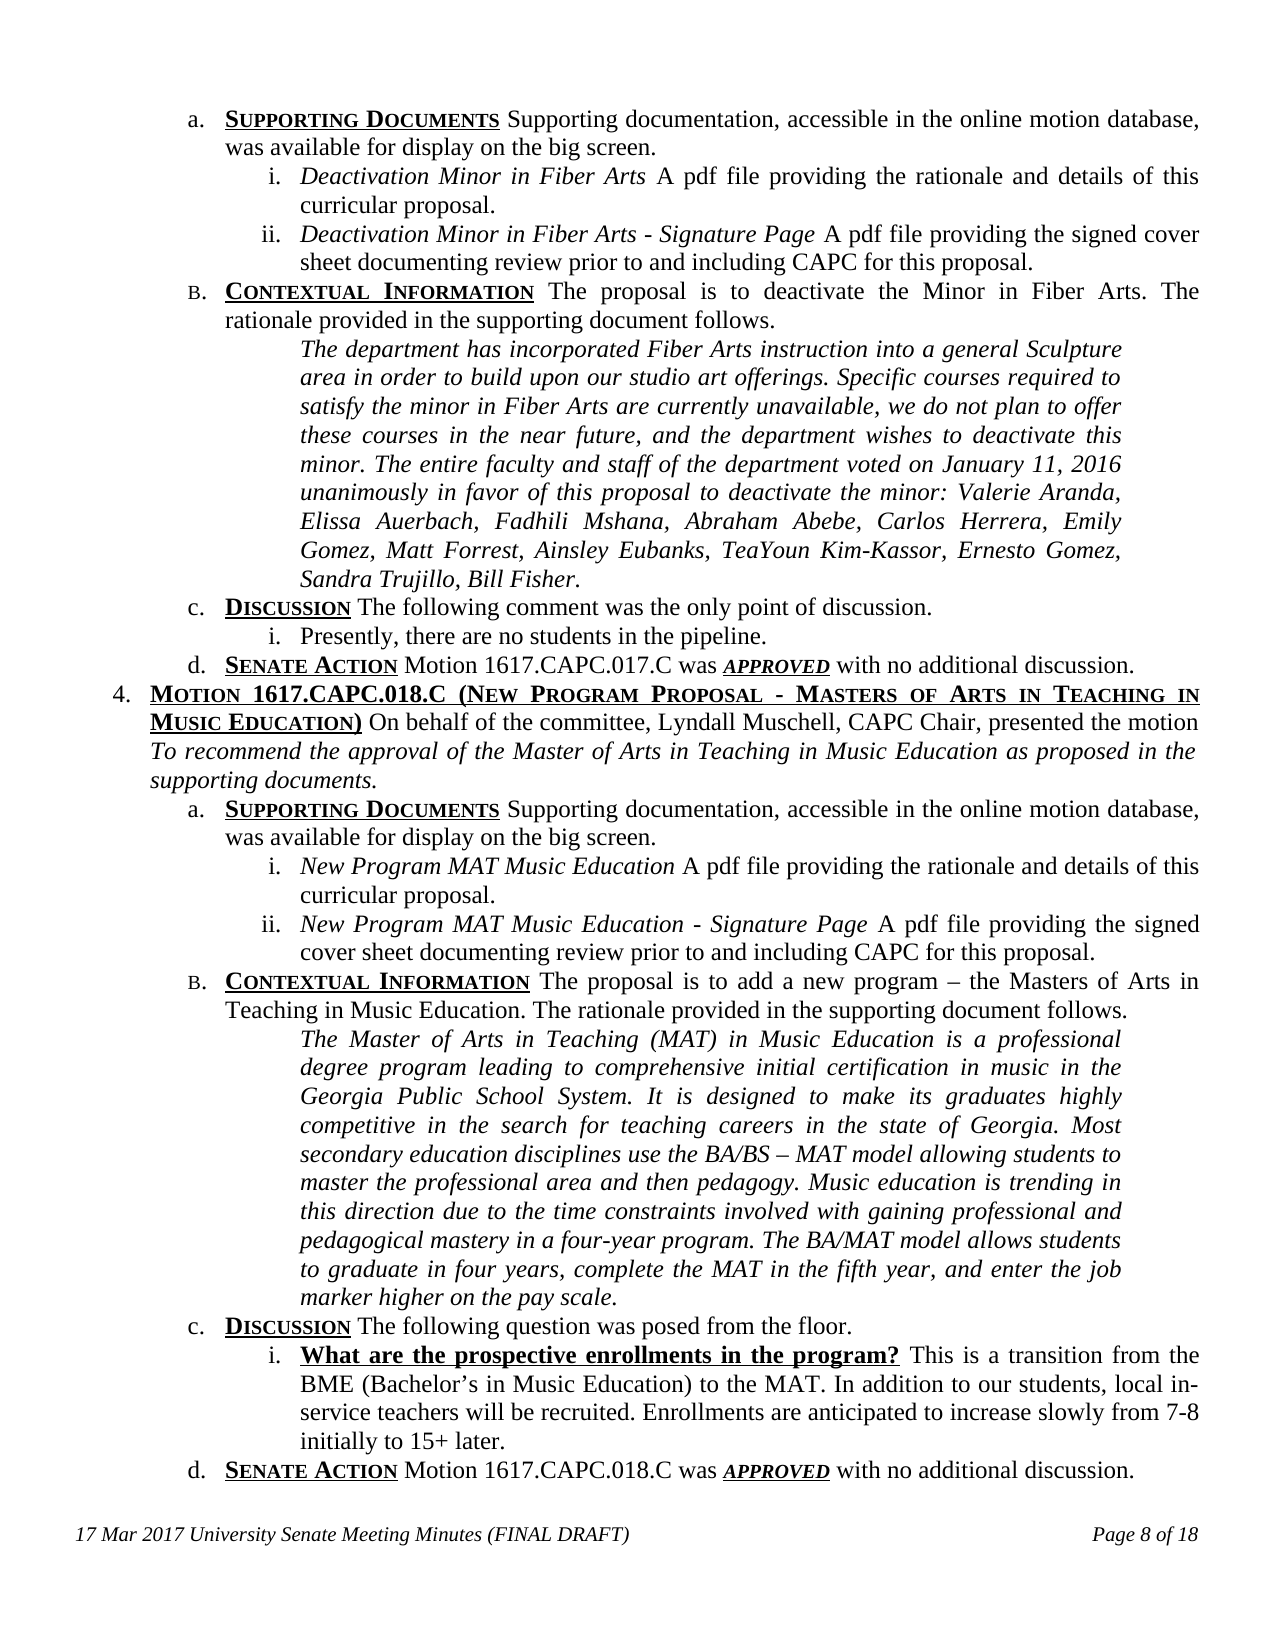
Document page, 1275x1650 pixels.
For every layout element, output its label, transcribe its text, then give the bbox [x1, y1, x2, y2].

list Contextual Information The proposal is to add a new program – the Masters of Arts in Teaching in Music Education. The rationale provided in the supporting document follows. [187, 966, 1200, 1024]
list What are the prospective enrollments in the program? This is a transition from the BME (Bachelor’s in Music Education) to the MAT. In addition to our students, local in-service teachers will be recruited. Enrollments are anticipated to increase slowly from 7-8 initially to 15+ later. [281, 1340, 1200, 1455]
list Discussion The following comment was the only point of discussion. [187, 592, 1200, 621]
list Motion 1617.CAPC.018.C (New Program Proposal - Masters of Arts in Teaching in Music Education) On behalf of the committee, Lyndall Muschell, CAPC Chair, presented the motion To recommend the approval of the Master of Arts in Teaching in Music Education as proposed in the supporting documents. [112, 679, 1200, 794]
list Deactivation Minor in Fiber Arts A pdf file providing the rationale and details of this curricular proposal. [281, 161, 1200, 219]
list Supporting Documents Supporting documentation, accessible in the online motion database, was available for display on the big screen. [187, 104, 1200, 161]
list Contextual Information The proposal is to deactivate the Minor in Fiber Arts. The rationale provided in the supporting document follows. [187, 276, 1200, 334]
list Discussion The following question was posed from the floor. [187, 1311, 1200, 1340]
list The Master of Arts in Teaching (MAT) in Music Education is a professional degree program leading to comprehensive initial certification in music in the Georgia Public School System. It is designed to make its graduates highly competitive in the search for teaching careers in the state of Georgia. Most secondary education disciplines use the BA/BS – MAT model allowing students to master the professional area and then pedagogy. Music education is trending in this direction due to the time constraints involved with gaining professional and pedagogical mastery in a four-year program. The BA/MAT model allows students to graduate in four years, complete the MAT in the fifth year, and enter the job marker higher on the pay scale. [300, 1024, 1125, 1311]
list New Program MAT Music Education - Signature Page A pdf file providing the signed cover sheet documenting review prior to and including CAPC for this proposal. [281, 909, 1200, 966]
list Deactivation Minor in Fiber Arts - Signature Page A pdf file providing the signed cover sheet documenting review prior to and including CAPC for this proposal. [281, 219, 1200, 276]
list Senate Action Motion 1617.CAPC.017.C was approved with no additional discussion. [187, 650, 1200, 679]
list The department has incorporated Fiber Arts instruction into a general Sculpture area in order to build upon our studio art offerings. Specific courses required to satisfy the minor in Fiber Arts are currently unavailable, we do not plan to offer these courses in the near future, and the department wishes to deactivate this minor. The entire faculty and staff of the department voted on January 11, 2016 unanimously in favor of this proposal to deactivate the minor: Valerie Aranda, Elissa Auerbach, Fadhili Mshana, Abraham Abebe, Carlos Herrera, Emily Gomez, Matt Forrest, Ainsley Eubanks, TeaYoun Kim-Kassor, Ernesto Gomez, Sandra Trujillo, Bill Fisher. [300, 334, 1125, 592]
list New Program MAT Music Education A pdf file providing the rationale and details of this curricular proposal. [281, 851, 1200, 909]
list Supporting Documents Supporting documentation, accessible in the online motion database, was available for display on the big screen. [187, 794, 1200, 851]
list Senate Action Motion 1617.CAPC.018.C was approved with no additional discussion. [187, 1455, 1200, 1484]
list Presently, there are no students in the pipeline. [281, 621, 1200, 650]
